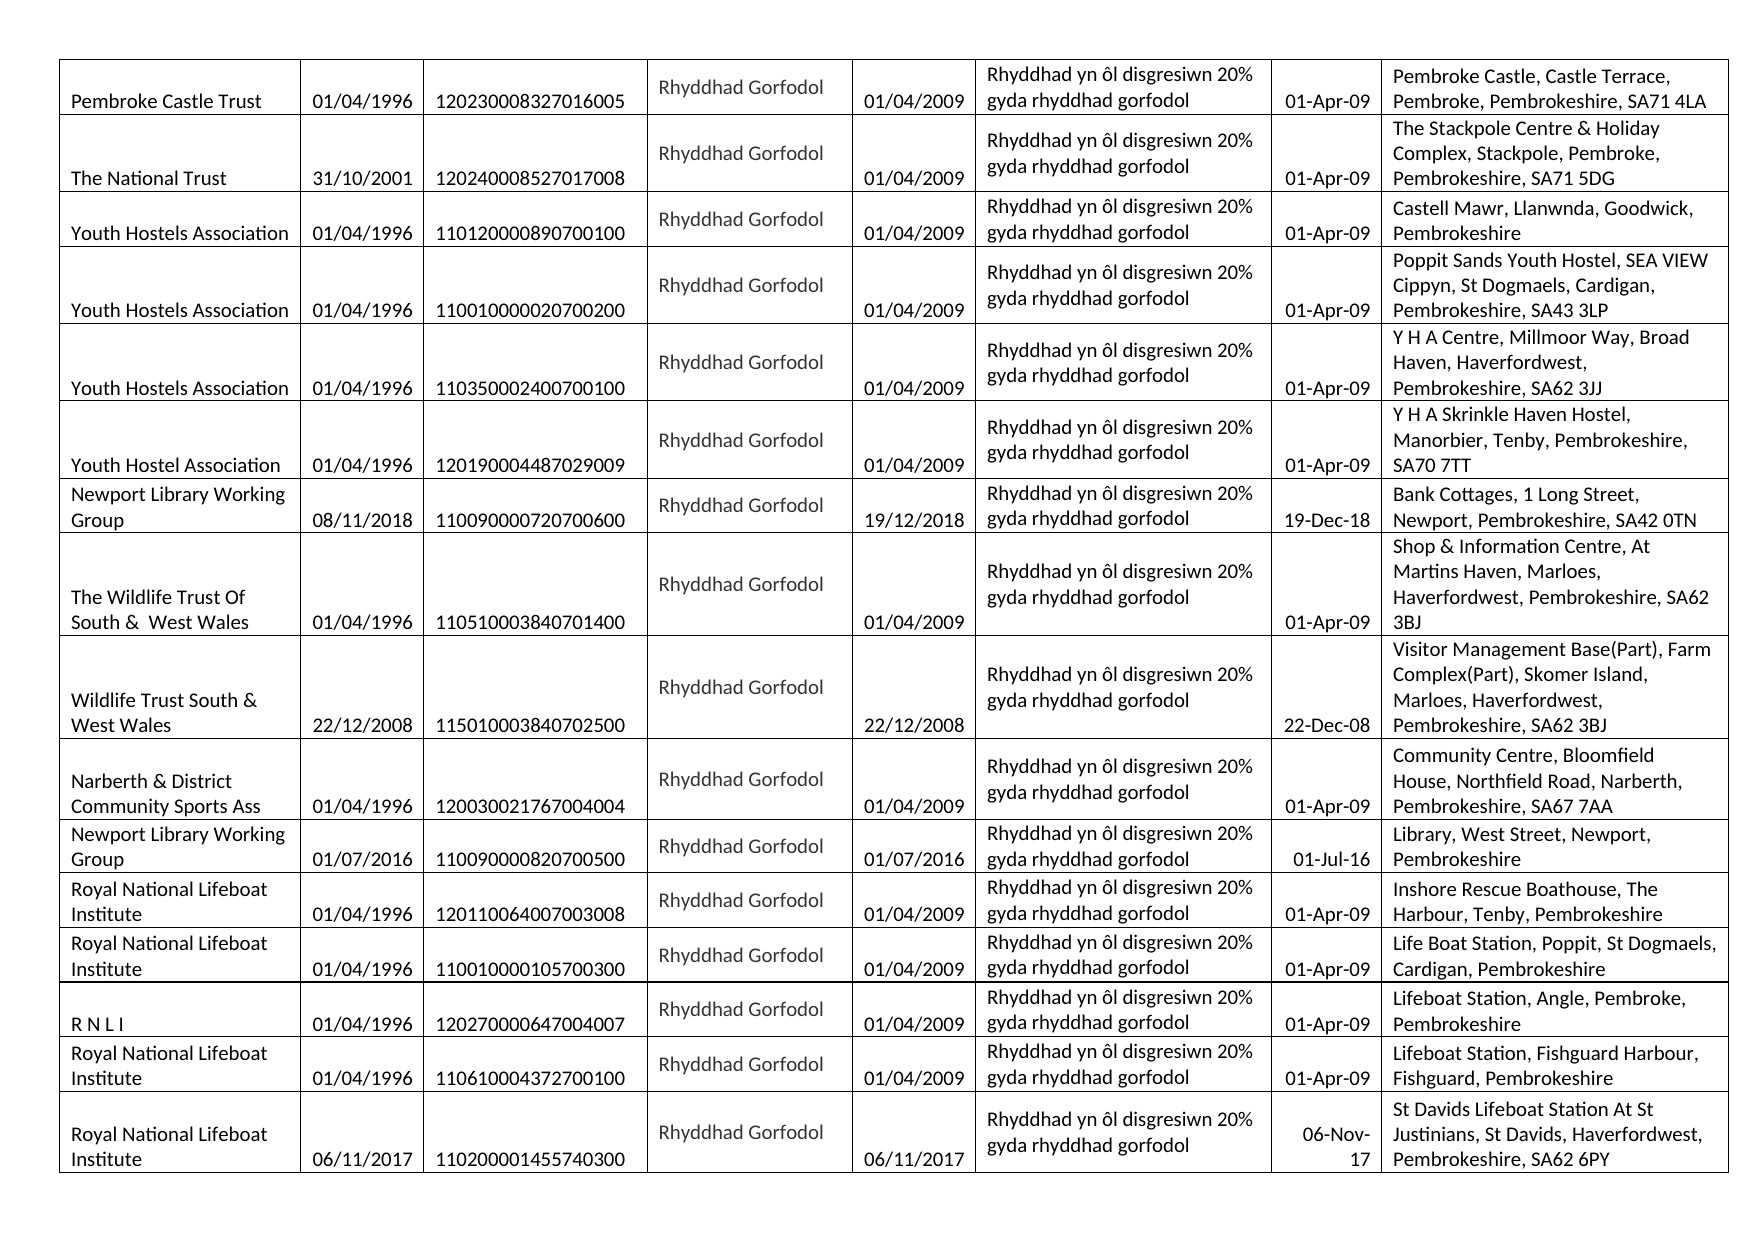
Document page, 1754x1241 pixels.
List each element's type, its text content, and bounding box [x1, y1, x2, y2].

table_cell 01-Apr-09 [1272, 401, 1381, 478]
table_cell 110090000820700500 [424, 820, 647, 872]
table_cell Rhyddhad yn ôl disgresiwn 20% gyda rhyddhad gorfodol [976, 533, 1271, 635]
table_cell 22/12/2008 [853, 636, 975, 738]
table_cell Youth Hostels Association [60, 247, 300, 323]
table_cell 01-Apr-09 [1272, 739, 1381, 819]
table_cell 22-Dec-08 [1272, 636, 1381, 738]
table_cell 110610004372700100 [424, 1037, 647, 1091]
table_cell The Stackpole Centre & Holiday Complex, Stackpole, Pembroke, Pembrokeshire, SA71 5DG [1382, 115, 1728, 191]
table_cell 06-Nov-17 [1272, 1092, 1381, 1172]
table_cell 01/04/1996 [301, 873, 423, 927]
table_cell 01/04/2009 [853, 192, 975, 246]
table_cell Narberth & District Community Sports Ass [60, 739, 300, 819]
table_cell Library, West Street, Newport, Pembrokeshire [1382, 820, 1728, 872]
table_cell 06/11/2017 [301, 1092, 423, 1172]
table_cell Royal National Lifeboat Institute [60, 928, 300, 981]
table_cell 01/04/1996 [301, 401, 423, 478]
table_cell 120030021767004004 [424, 739, 647, 819]
table_cell Royal National Lifeboat Institute [60, 1037, 300, 1091]
table_cell Youth Hostel Association [60, 401, 300, 478]
table_cell 110350002400700100 [424, 324, 647, 400]
table_cell Rhyddhad Gorfodol [648, 873, 852, 927]
table_cell 01/04/2009 [853, 401, 975, 478]
table_cell Rhyddhad yn ôl disgresiwn 20% gyda rhyddhad gorfodol [976, 115, 1271, 191]
table_cell 31/10/2001 [301, 115, 423, 191]
table_cell Rhyddhad yn ôl disgresiwn 20% gyda rhyddhad gorfodol [976, 983, 1271, 1036]
table_cell Castell Mawr, Llanwnda, Goodwick, Pembrokeshire [1382, 192, 1728, 246]
table_cell 01/07/2016 [301, 820, 423, 872]
table_cell 01/04/2009 [853, 324, 975, 400]
table_cell Rhyddhad Gorfodol [648, 533, 852, 635]
table_cell Community Centre, Bloomfield House, Northfield Road, Narberth, Pembrokeshire, SA67 7AA [1382, 739, 1728, 819]
table_cell 01/04/2009 [853, 873, 975, 927]
table_cell Newport Library Working Group [60, 820, 300, 872]
table_cell 01/04/2009 [853, 739, 975, 819]
table_cell Rhyddhad yn ôl disgresiwn 20% gyda rhyddhad gorfodol [976, 873, 1271, 927]
table_cell 01/04/2009 [853, 60, 975, 114]
table_cell Pembroke Castle Trust [60, 60, 300, 114]
table_cell Rhyddhad Gorfodol [648, 983, 852, 1036]
table_cell 01-Apr-09 [1272, 983, 1381, 1036]
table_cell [60, 1092, 300, 1172]
table_cell Lifeboat Station, Fishguard Harbour, Fishguard, Pembrokeshire [1382, 1037, 1728, 1091]
table_cell Rhyddhad yn ôl disgresiwn 20% gyda rhyddhad gorfodol [976, 192, 1271, 246]
table_cell 110510003840701400 [424, 533, 647, 635]
table_cell 22/12/2008 [301, 636, 423, 738]
table_cell 01/04/2009 [853, 928, 975, 981]
table_cell 01/04/2009 [853, 983, 975, 1036]
table_cell 01/04/1996 [301, 739, 423, 819]
table_cell 01/04/1996 [301, 324, 423, 400]
table_cell R N L I [60, 983, 300, 1036]
table_cell 01-Apr-09 [1272, 928, 1381, 981]
table_cell Royal National Lifeboat Institute [60, 873, 300, 927]
table_cell 19-Dec-18 [1272, 479, 1381, 532]
table_cell Pembroke Castle, Castle Terrace, Pembroke, Pembrokeshire, SA71 4LA [1382, 60, 1728, 114]
table_cell 120230008327016005 [424, 60, 647, 114]
table_cell Life Boat Station, Poppit, St Dogmaels, Cardigan, Pembrokeshire [1382, 928, 1728, 981]
table_cell Rhyddhad Gorfodol [648, 192, 852, 246]
table_cell Rhyddhad Gorfodol [648, 1092, 852, 1172]
table_cell Rhyddhad Gorfodol [648, 739, 852, 819]
table_cell Rhyddhad yn ôl disgresiwn 20% gyda rhyddhad gorfodol [976, 739, 1271, 819]
table_cell Bank Cottages, 1 Long Street, Newport, Pembrokeshire, SA42 0TN [1382, 479, 1728, 532]
table_cell 01/04/1996 [301, 60, 423, 114]
table_cell Rhyddhad yn ôl disgresiwn 20% gyda rhyddhad gorfodol [976, 928, 1271, 981]
table_cell 110010000020700200 [424, 247, 647, 323]
table_cell 01/07/2016 [853, 820, 975, 872]
table_cell The Wildlife Trust Of South & West Wales [60, 533, 300, 635]
table_cell Rhyddhad Gorfodol [648, 636, 852, 738]
table_cell Rhyddhad yn ôl disgresiwn 20% gyda rhyddhad gorfodol [976, 324, 1271, 400]
table_cell Rhyddhad Gorfodol [648, 928, 852, 981]
table_cell 06/11/2017 [853, 1092, 975, 1172]
table_cell 110010000105700300 [424, 928, 647, 981]
table_cell Newport Library Working Group [60, 479, 300, 532]
table_cell Poppit Sands Youth Hostel, SEA VIEW Cippyn, St Dogmaels, Cardigan, Pembrokeshire, SA43 3LP [1382, 247, 1728, 323]
table_cell 01/04/2009 [853, 115, 975, 191]
table_cell 01-Apr-09 [1272, 60, 1381, 114]
table_cell 01/04/2009 [853, 1037, 975, 1091]
table_cell 01-Apr-09 [1272, 115, 1381, 191]
table_cell Lifeboat Station, Angle, Pembroke, Pembrokeshire [1382, 983, 1728, 1036]
table_cell 01/04/1996 [301, 1037, 423, 1091]
table_cell 01-Apr-09 [1272, 247, 1381, 323]
table_cell 01-Apr-09 [1272, 873, 1381, 927]
table_cell 115010003840702500 [424, 636, 647, 738]
table_cell Rhyddhad yn ôl disgresiwn 20% gyda rhyddhad gorfodol [976, 401, 1271, 478]
table_cell 01/04/1996 [301, 192, 423, 246]
table_cell Rhyddhad Gorfodol [648, 247, 852, 323]
table_cell Rhyddhad Gorfodol [648, 115, 852, 191]
table_cell The National Trust [60, 115, 300, 191]
table_cell 110090000720700600 [424, 479, 647, 532]
table_cell 01-Apr-09 [1272, 533, 1381, 635]
table_cell 01/04/1996 [301, 983, 423, 1036]
table_cell Rhyddhad Gorfodol [648, 820, 852, 872]
table_cell Rhyddhad yn ôl disgresiwn 20% gyda rhyddhad gorfodol [976, 247, 1271, 323]
table_cell 120110064007003008 [424, 873, 647, 927]
table_cell 01-Apr-09 [1272, 192, 1381, 246]
table_cell Rhyddhad Gorfodol [648, 401, 852, 478]
table_cell 19/12/2018 [853, 479, 975, 532]
table_cell 01/04/1996 [301, 247, 423, 323]
table_cell 120190004487029009 [424, 401, 647, 478]
table_cell 120270000647004007 [424, 983, 647, 1036]
table_cell Rhyddhad yn ôl disgresiwn 20% gyda rhyddhad gorfodol [976, 820, 1271, 872]
table_cell Youth Hostels Association [60, 324, 300, 400]
table_cell Youth Hostels Association [60, 192, 300, 246]
table_cell Wildlife Trust South & West Wales [60, 636, 300, 738]
table_cell 08/11/2018 [301, 479, 423, 532]
table_cell 01-Apr-09 [1272, 324, 1381, 400]
table_cell 01-Jul-16 [1272, 820, 1381, 872]
table_cell Rhyddhad Gorfodol [648, 1037, 852, 1091]
table_cell Y H A Skrinkle Haven Hostel, Manorbier, Tenby, Pembrokeshire, SA70 7TT [1382, 401, 1728, 478]
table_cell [976, 60, 1271, 114]
table_cell 01-Apr-09 [1272, 1037, 1381, 1091]
table_cell 01/04/2009 [853, 247, 975, 323]
table_cell Shop & Information Centre, At Martins Haven, Marloes, Haverfordwest, Pembrokeshire, SA62 3BJ [1382, 533, 1728, 635]
table_cell Y H A Centre, Millmoor Way, Broad Haven, Haverfordwest, Pembrokeshire, SA62 3JJ [1382, 324, 1728, 400]
table_cell Rhyddhad yn ôl disgresiwn 20% gyda rhyddhad gorfodol [976, 636, 1271, 738]
table_cell 120240008527017008 [424, 115, 647, 191]
table_cell Rhyddhad Gorfodol [648, 60, 852, 114]
table_cell 110200001455740300 [424, 1092, 647, 1172]
table_cell Rhyddhad Gorfodol [648, 324, 852, 400]
table_cell 01/04/1996 [301, 928, 423, 981]
table_cell Visitor Management Base(Part), Farm Complex(Part), Skomer Island, Marloes, Haverfordwest, Pembrokeshire, SA62 3BJ [1382, 636, 1728, 738]
table_cell 110120000890700100 [424, 192, 647, 246]
table_cell Rhyddhad yn ôl disgresiwn 20% gyda rhyddhad gorfodol [976, 479, 1271, 532]
table_cell Rhyddhad yn ôl disgresiwn 20% gyda rhyddhad gorfodol [976, 1037, 1271, 1091]
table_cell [976, 1092, 1271, 1172]
table_cell 01/04/1996 [301, 533, 423, 635]
table_cell Inshore Rescue Boathouse, The Harbour, Tenby, Pembrokeshire [1382, 873, 1728, 927]
table_cell Rhyddhad Gorfodol [648, 479, 852, 532]
table_cell St Davids Lifeboat Station At St Justinians, St Davids, Haverfordwest, Pembrokeshire, SA62 6PY [1382, 1092, 1728, 1172]
table_cell 01/04/2009 [853, 533, 975, 635]
